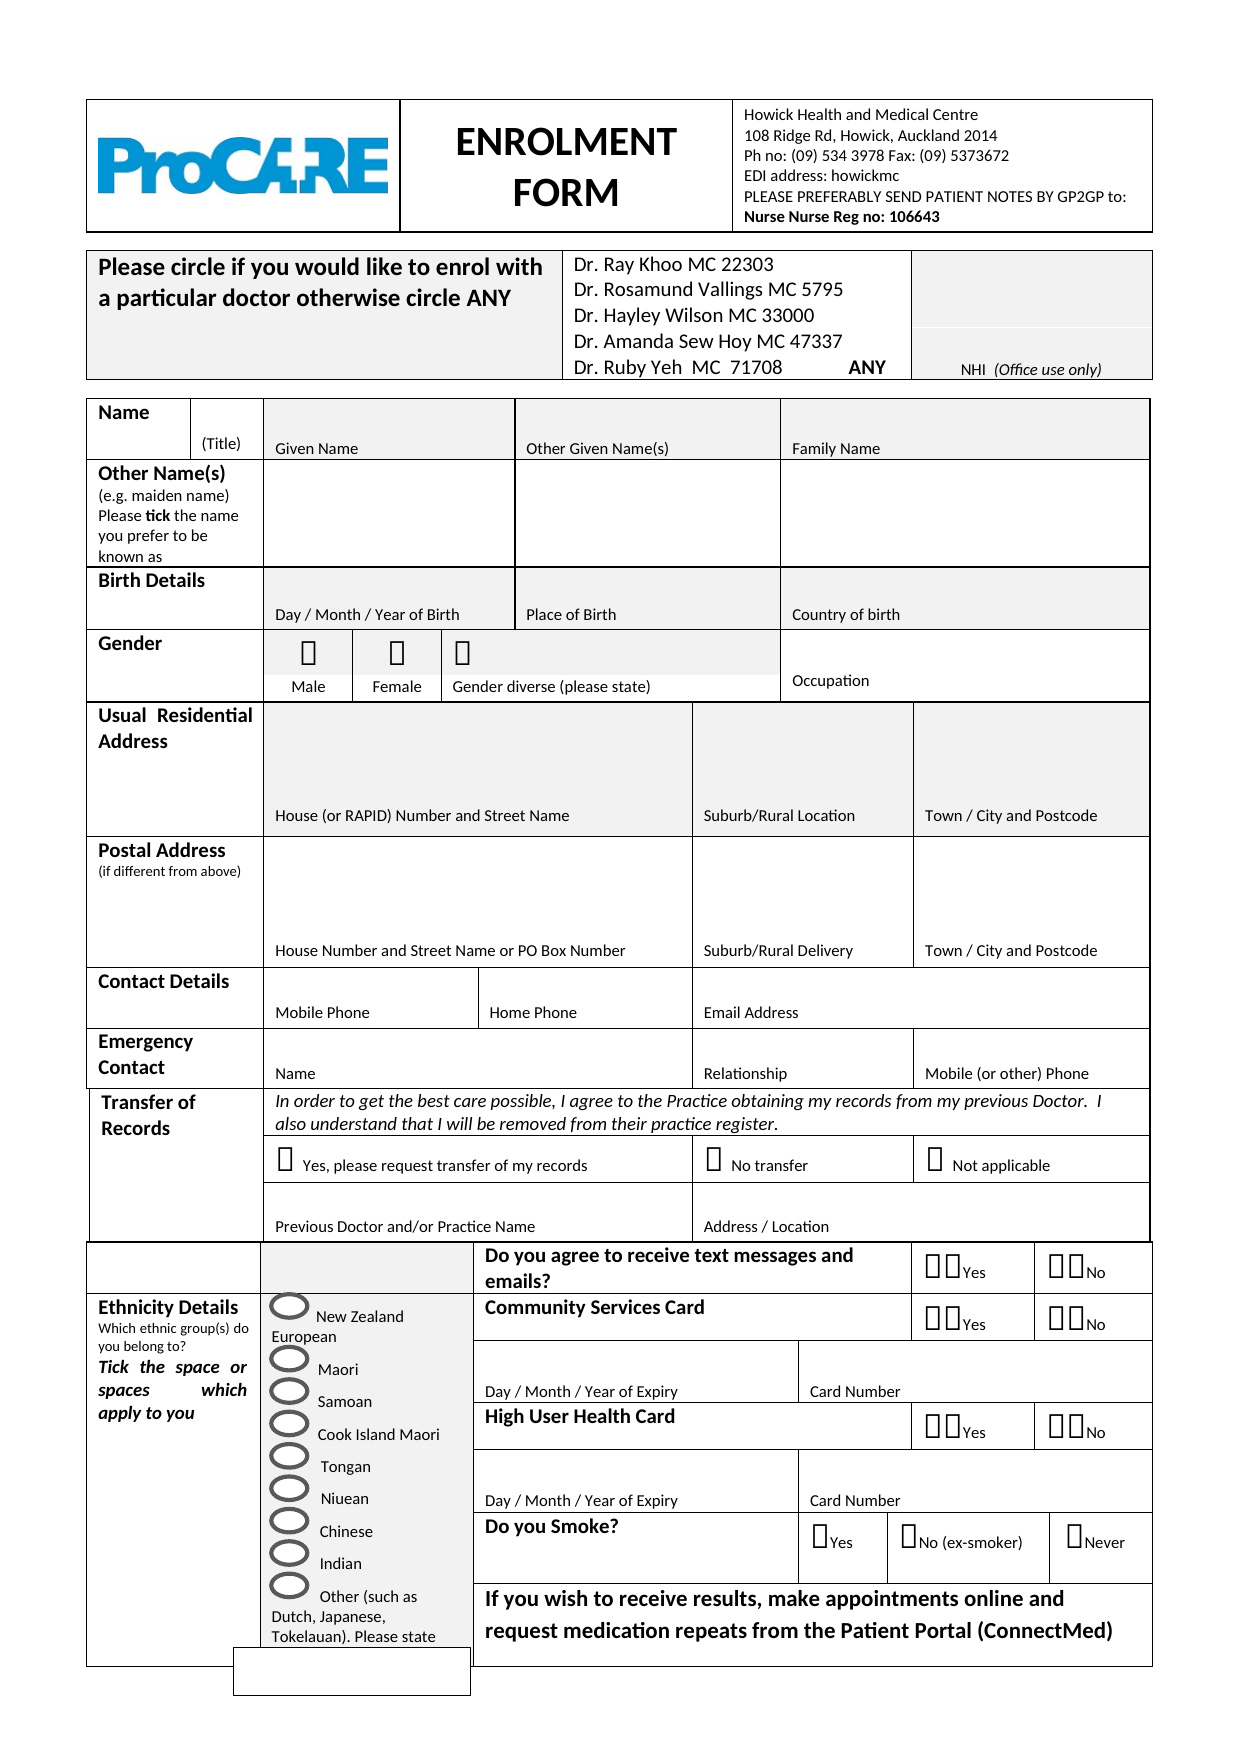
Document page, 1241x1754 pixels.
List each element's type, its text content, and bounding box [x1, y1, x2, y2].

table_cell Country of birth [781, 603, 1149, 629]
table_cell Yes [912, 1243, 1034, 1293]
table_cell Family Name [781, 433, 1149, 459]
table_cell  [353, 630, 441, 675]
table_cell [264, 968, 478, 1002]
table_cell Usual Residential Address [87, 703, 263, 836]
picture [114, 148, 128, 162]
picture [98, 166, 187, 194]
table_cell Email Address [693, 1002, 1149, 1028]
table_cell Dr. Amanda Sew Hoy MC 47337 Dr. Ruby Yeh MC 71708 ANY [563, 328, 911, 379]
table_cell Do you agree to receive text messages and emails? [474, 1243, 911, 1293]
table_cell Contact Details [87, 968, 263, 1028]
table_cell House Number and Street Name or PO Box Number [264, 939, 692, 967]
table_cell NHI (Office use only) [912, 328, 1152, 379]
table_cell [781, 568, 1149, 603]
table_cell High User Health Card [474, 1403, 911, 1448]
table_cell [693, 837, 913, 939]
table_cell [261, 1243, 473, 1293]
table_cell Ethnicity Details Which ethnic group(s) do you belong to? Tick the space or spaces which apply to you [87, 1294, 260, 1666]
table_cell No [1035, 1294, 1152, 1340]
table_cell Suburb/Rural Delivery [693, 939, 913, 967]
table_header [912, 251, 1152, 327]
table_cell Community Services Card [474, 1294, 911, 1340]
table_cell  No transfer [693, 1136, 913, 1182]
table_cell Gender diverse (please state) [442, 675, 780, 701]
table_cell [264, 703, 692, 804]
table_cell Male [264, 675, 352, 701]
table_cell Yes [799, 1513, 887, 1583]
table_cell Emergency Contact [87, 1029, 263, 1088]
table_cell [693, 1029, 913, 1062]
table_cell Town / City and Postcode [914, 804, 1149, 836]
table_cell [781, 460, 1149, 516]
table_cell Female [353, 675, 441, 701]
table_cell Home Phone [479, 1002, 692, 1028]
table_cell Yes [912, 1403, 1034, 1448]
table_cell Day / Month / Year of Expiry [474, 1450, 798, 1512]
table_cell  Not applicable [914, 1136, 1149, 1182]
table_cell Relationship [693, 1062, 913, 1088]
table_cell Never [1050, 1513, 1152, 1583]
table_cell Other Given Name(s) [516, 433, 780, 459]
table_header [781, 399, 1149, 433]
table_cell [914, 703, 1149, 804]
table_cell Previous Doctor and/or Practice Name [264, 1216, 692, 1241]
table_cell Do you Smoke? [474, 1513, 798, 1583]
table_header [191, 399, 263, 433]
picture [227, 137, 388, 194]
table_cell Mobile (or other) Phone [914, 1062, 1149, 1088]
picture [197, 182, 234, 194]
table_cell In order to get the best care possible, I agree to the Practice obtaining my records from my previous Doctor. I also understand that I will be removed from their practice register. [264, 1089, 1149, 1135]
table_cell Other Name(s) (e.g. maiden name) Please tick the name you prefer to be known as [87, 460, 263, 566]
table_cell Name [264, 1062, 692, 1088]
table_cell Suburb/Rural Location [693, 804, 913, 836]
table_header Dr. Ray Khoo MC 22303 Dr. Rosamund Vallings MC 5795 Dr. Hayley Wilson MC 33000 [563, 251, 911, 327]
table_header Howick Health and Medical Centre 108 Ridge Rd, Howick, Auckland 2014 Ph no: (09) 534 3978 Fax: (09) 5373672 EDI address: howickmc PLEASE PREFERABLY SEND PATIENT NOTES BY GP2GP to: Nurse Nurse Reg no: 106643 [733, 100, 1152, 231]
table_cell [914, 837, 1149, 939]
picture [184, 162, 200, 183]
table_cell No [1035, 1403, 1152, 1448]
table_cell Gender [87, 630, 263, 701]
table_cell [474, 1584, 1152, 1666]
table_cell [516, 460, 780, 566]
table_cell [693, 703, 913, 804]
table_cell [516, 568, 780, 603]
table_cell [781, 516, 1149, 566]
table_cell Yes [912, 1294, 1034, 1340]
table_cell Transfer of Records [90, 1089, 263, 1241]
table_cell  [264, 630, 352, 675]
table_cell [264, 1183, 692, 1216]
table_header Name [87, 399, 190, 459]
table_cell [693, 1183, 1149, 1216]
table_header [87, 100, 399, 231]
table_cell Address / Location [693, 1216, 1149, 1241]
table_cell Given Name [264, 433, 514, 459]
table_cell No (ex-smoker) [888, 1513, 1049, 1583]
table_cell [479, 968, 692, 1002]
table_header ENROLMENT FORM [401, 100, 732, 231]
table_cell Occupation [781, 630, 1149, 701]
table_cell No [1035, 1243, 1152, 1293]
table_cell Postal Address (if different from above) [87, 837, 263, 967]
table_cell [693, 968, 1149, 1002]
table_cell  Yes, please request transfer of my records [264, 1136, 692, 1182]
table_cell Birth Details [87, 568, 263, 629]
table_cell [87, 1243, 260, 1293]
table_cell Day / Month / Year of Expiry [474, 1341, 798, 1402]
table_header Please circle if you would like to enrol with a particular doctor otherwise circle ANY [87, 251, 562, 379]
table_cell House (or RAPID) Number and Street Name [264, 804, 692, 836]
picture [364, 148, 388, 182]
table_cell (Title) [191, 433, 263, 459]
table_cell [264, 837, 692, 939]
table_header [516, 399, 780, 433]
table_cell [264, 460, 514, 566]
table_cell Card Number [799, 1450, 1152, 1512]
table_cell Day / Month / Year of Birth [264, 603, 514, 629]
table_cell Town / City and Postcode [914, 939, 1149, 967]
table_cell Place of Birth [516, 603, 780, 629]
table_cell  [442, 630, 780, 675]
table_cell Mobile Phone [264, 1002, 478, 1028]
table_cell [264, 1029, 692, 1062]
picture [98, 137, 234, 160]
table_cell [914, 1029, 1149, 1062]
table_header [264, 399, 514, 433]
table_cell Card Number [799, 1341, 1152, 1402]
table_cell [264, 568, 514, 603]
